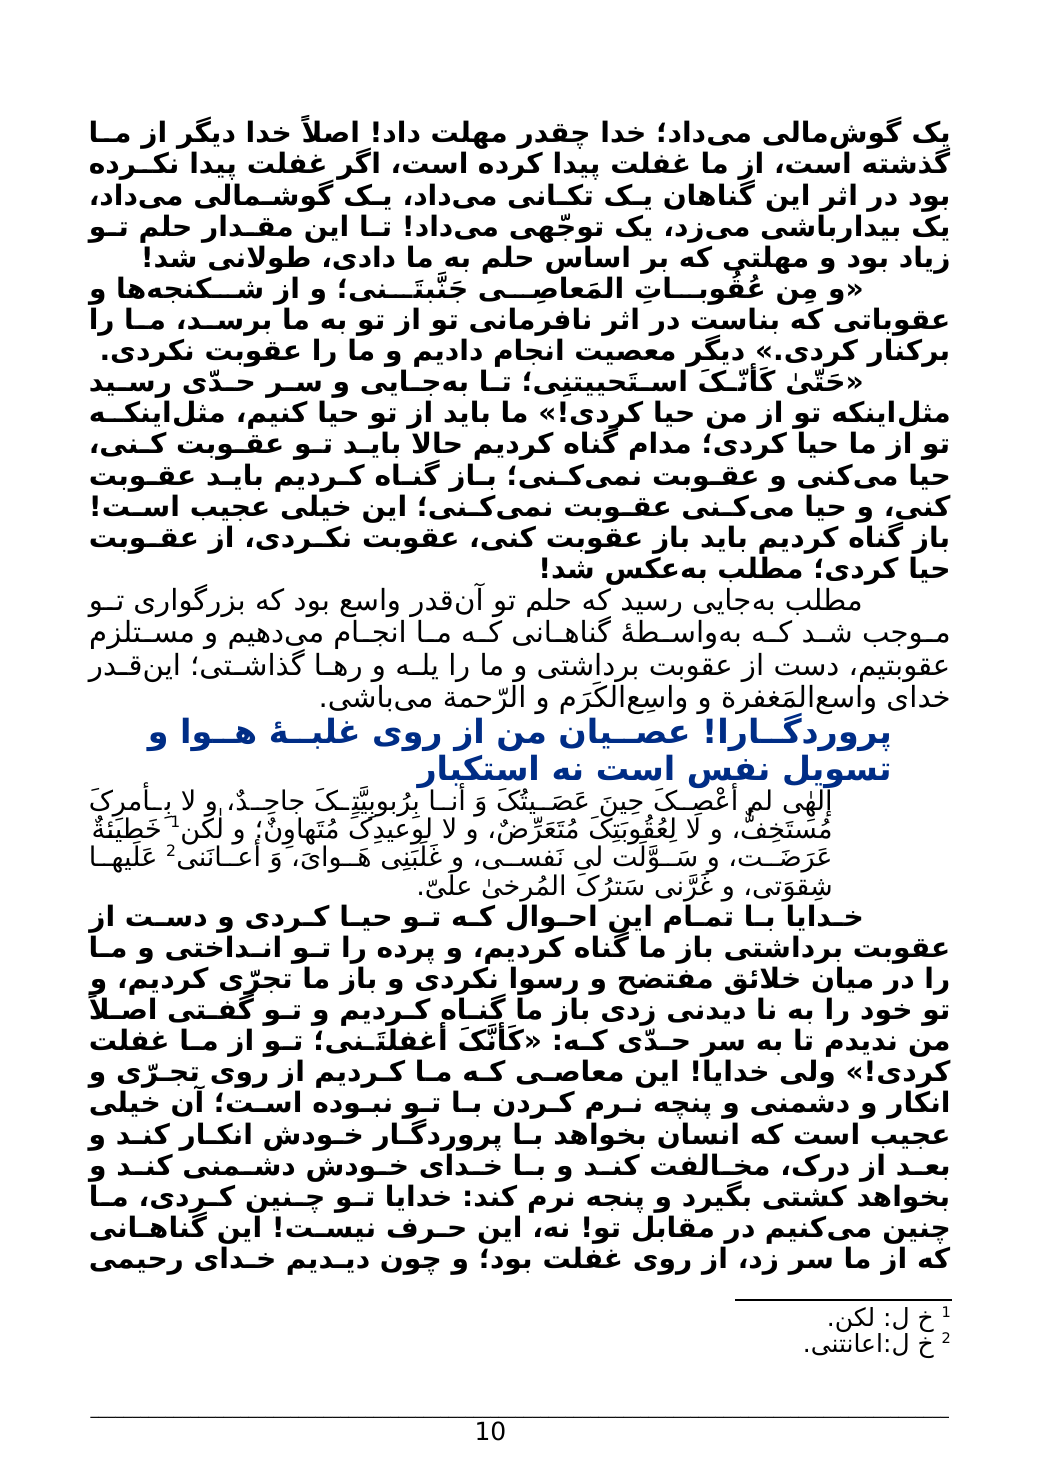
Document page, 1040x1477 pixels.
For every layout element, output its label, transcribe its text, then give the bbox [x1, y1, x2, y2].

subtitle پروردگارا! عصیان من از روی غلبۀ هوا و تسویل نفس است نه استکبار [148, 714, 892, 788]
text مطلب به‌جایی رسید که حلم تو آن‌قدر واسع بود که بزرگواری تو موجب شد که به‌واسطۀ گناهانی که ما انجام می‌دهیم و مستلزم عقوبتیم، دست از عقوبت برداشتی و ما را یله و رها گذاشتی؛ این‌قدر خدای واسع‌المَغفرة و واسِع‌الکَرَم و الرّحمة می‌باشی. [89, 585, 951, 714]
text «و مِن عُقُوباتِ المَعاصِی جَنَّبتَنی؛ و از شکنجه‌ها و عقوباتی که بناست در اثر نافرمانی تو از تو به ما برسد، ما را برکنار کردی.» دیگر معصیت انجام دادیم و ما را عقوبت نکردی. [89, 274, 951, 367]
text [89, 902, 951, 1275]
text إلهِٰی لم أعْصِکَ حِینَ عَصَیتُکَ وَ أنا بِرُبوبِیَّتِکَ جاحِدٌ، و لا بِأمرِکَ مُستَخِفٌّ، و لا لِعُقُوبَتِکَ مُتَعَرِّضٌ، و لا لوعیدِکَ مُتَهاوِنٌ؛ و لٰکن خَطیئةٌ عَرَضَت، و سَوَّلَت لی نَفسی، و غَلَبَنِی هَوایَ، وَ أعانَنی عَلَیها شِقوَتی، و غَرَّنی سَترُکَ المُرخیٰ علَیّ. [89, 788, 833, 902]
text «حَتّیٰ کَأنّکَ استَحییتنِی؛ تا به‌جایی و سر حدّی رسید مثل‌اینکه تو از من حیا کردی!» ما باید از تو حیا کنیم، مثل‌اینکه تو از ما حیا کردی؛ مدام گناه کردیم حالا باید تو عقوبت کنی، حیا می‌کنی و عقوبت نمی‌کنی؛ باز گناه کردیم باید عقوبت کنی، و حیا می‌کنی عقوبت نمی‌کنی؛ این خیلی عجیب است! باز گناه کردیم باید باز عقوبت کنی، عقوبت نکردی، از عقوبت حیا کردی؛ مطلب به‌عکس شد! [89, 367, 951, 585]
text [89, 118, 951, 274]
